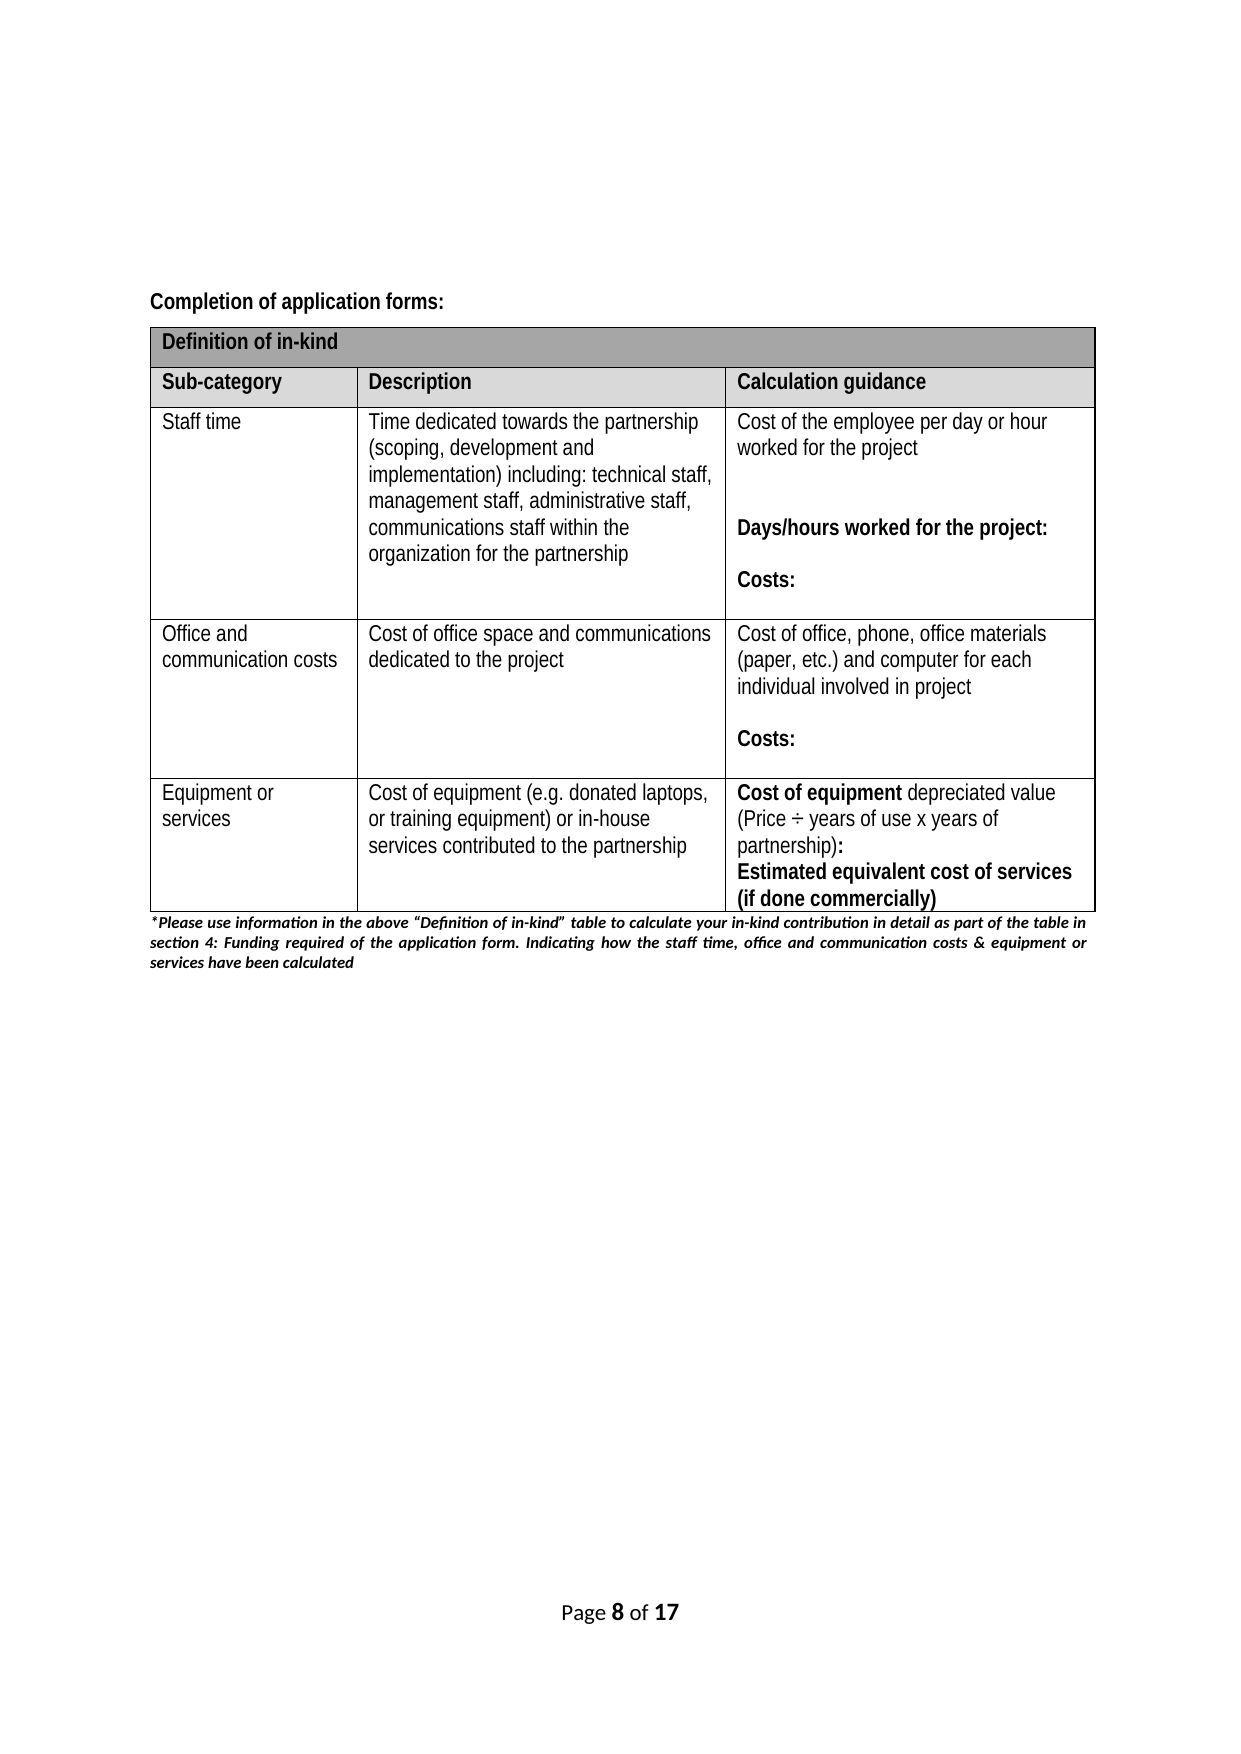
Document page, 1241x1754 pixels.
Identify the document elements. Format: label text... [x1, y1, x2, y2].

table_header Definition of in-kind [151, 328, 1094, 367]
table_cell Sub-category [151, 368, 357, 407]
text *Please use information in the above “Definition of in-kind” table to calculate your in-kind contribution in detail as part of the table in section 4: Funding required of the application form. Indicating how the staff time, office and communication costs & equipment or services have been calculated [150, 912, 1090, 973]
text Completion of application forms: [150, 288, 1090, 315]
table_cell Cost of the employee per day or hour worked for the project Days/hours worked for the project: Costs: [726, 408, 1094, 619]
table_cell Staff time [151, 408, 357, 619]
table_cell Office and communication costs [151, 620, 357, 778]
table_cell Cost of office space and communications dedicated to the project [358, 620, 725, 778]
table_cell Cost of equipment depreciated value (Price ÷ years of use x years of partnership): Estimated equivalent cost of services (if done commercially) [726, 779, 1094, 911]
table_cell Time dedicated towards the partnership (scoping, development and implementation) including: technical staff, management staff, administrative staff, communications staff within the organization for the partnership [358, 408, 725, 619]
table_cell Equipment or services [151, 779, 357, 911]
table_cell Cost of office, phone, office materials (paper, etc.) and computer for each individual involved in project Costs: [726, 620, 1094, 778]
table_cell Description [358, 368, 725, 407]
table_cell Calculation guidance [726, 368, 1094, 407]
table_cell Cost of equipment (e.g. donated laptops, or training equipment) or in-house services contributed to the partnership [358, 779, 725, 911]
